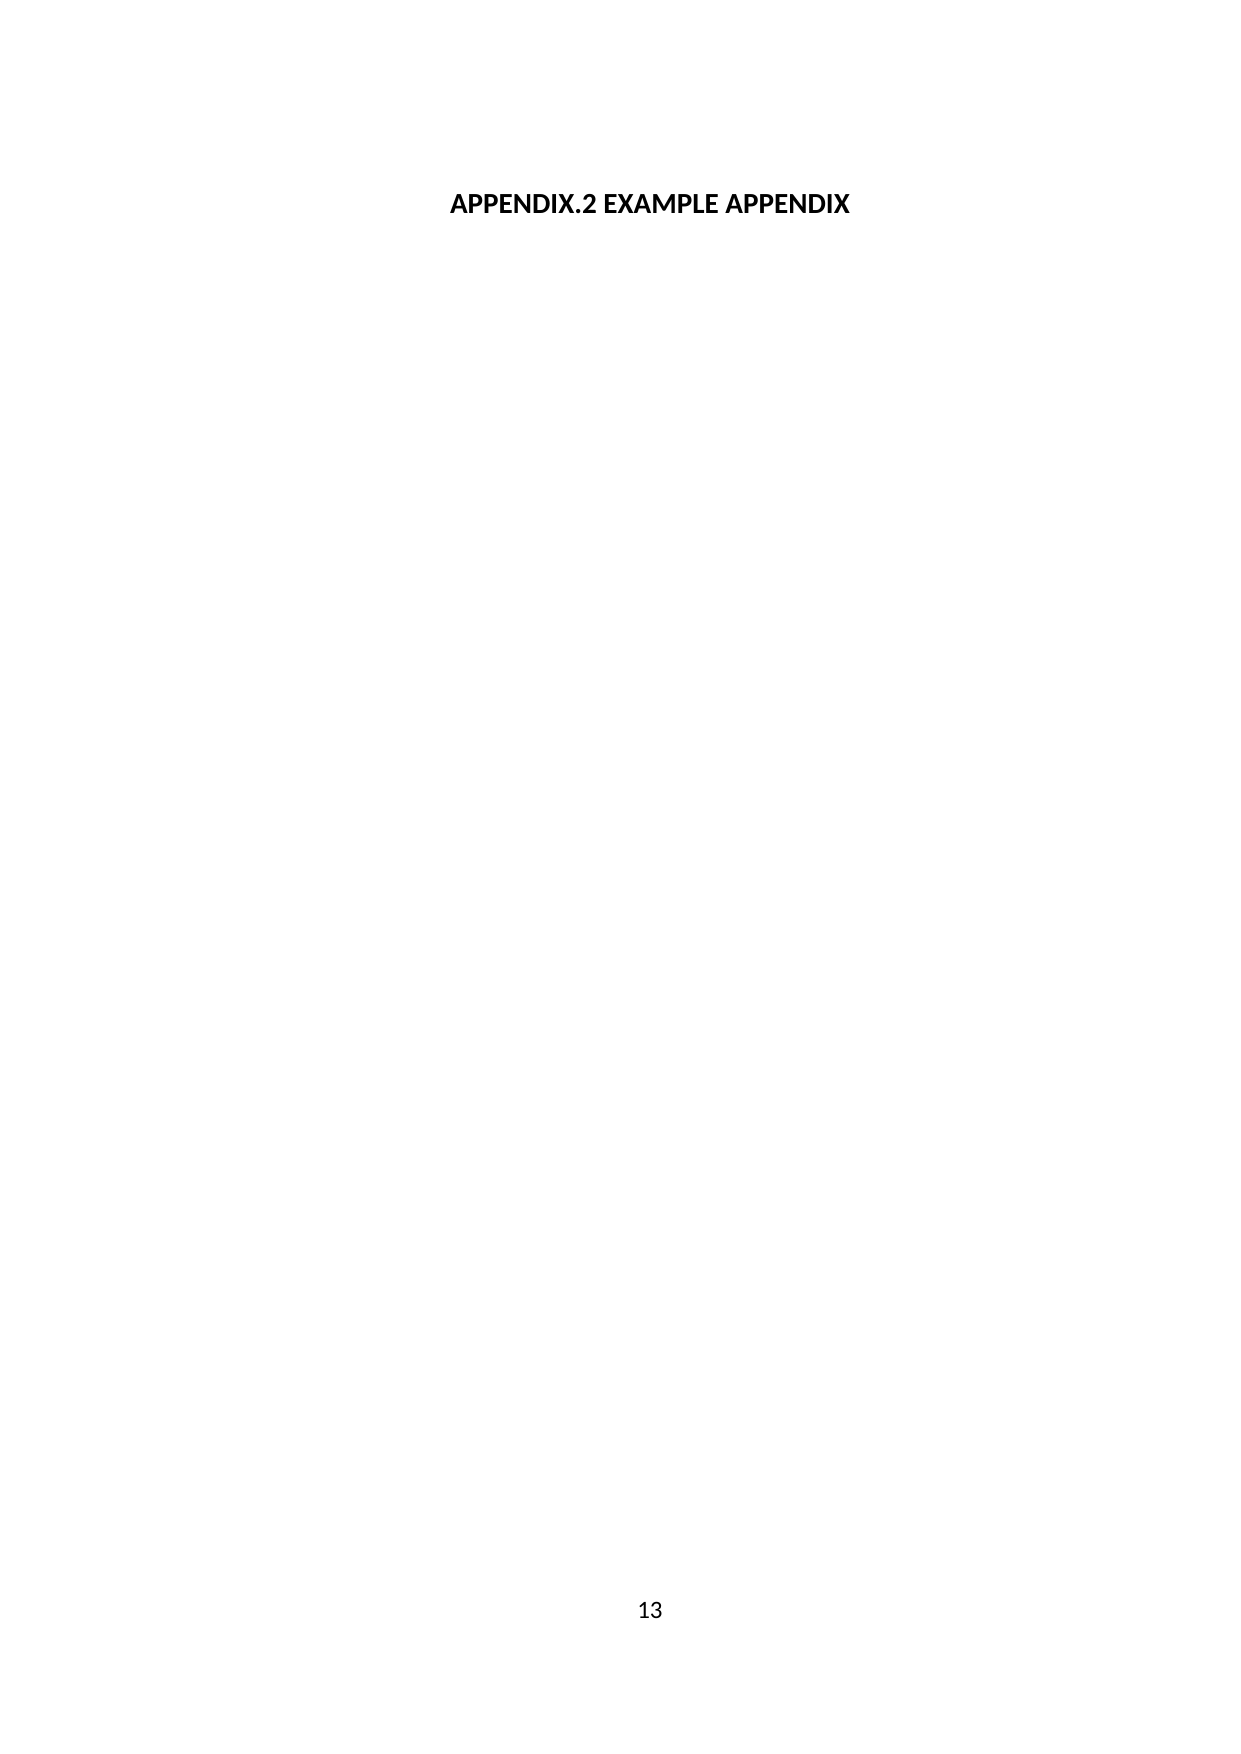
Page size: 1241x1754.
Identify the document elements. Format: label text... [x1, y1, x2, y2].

text APPENDIX.2 EXAMPLE APPENDIX [207, 185, 1092, 221]
